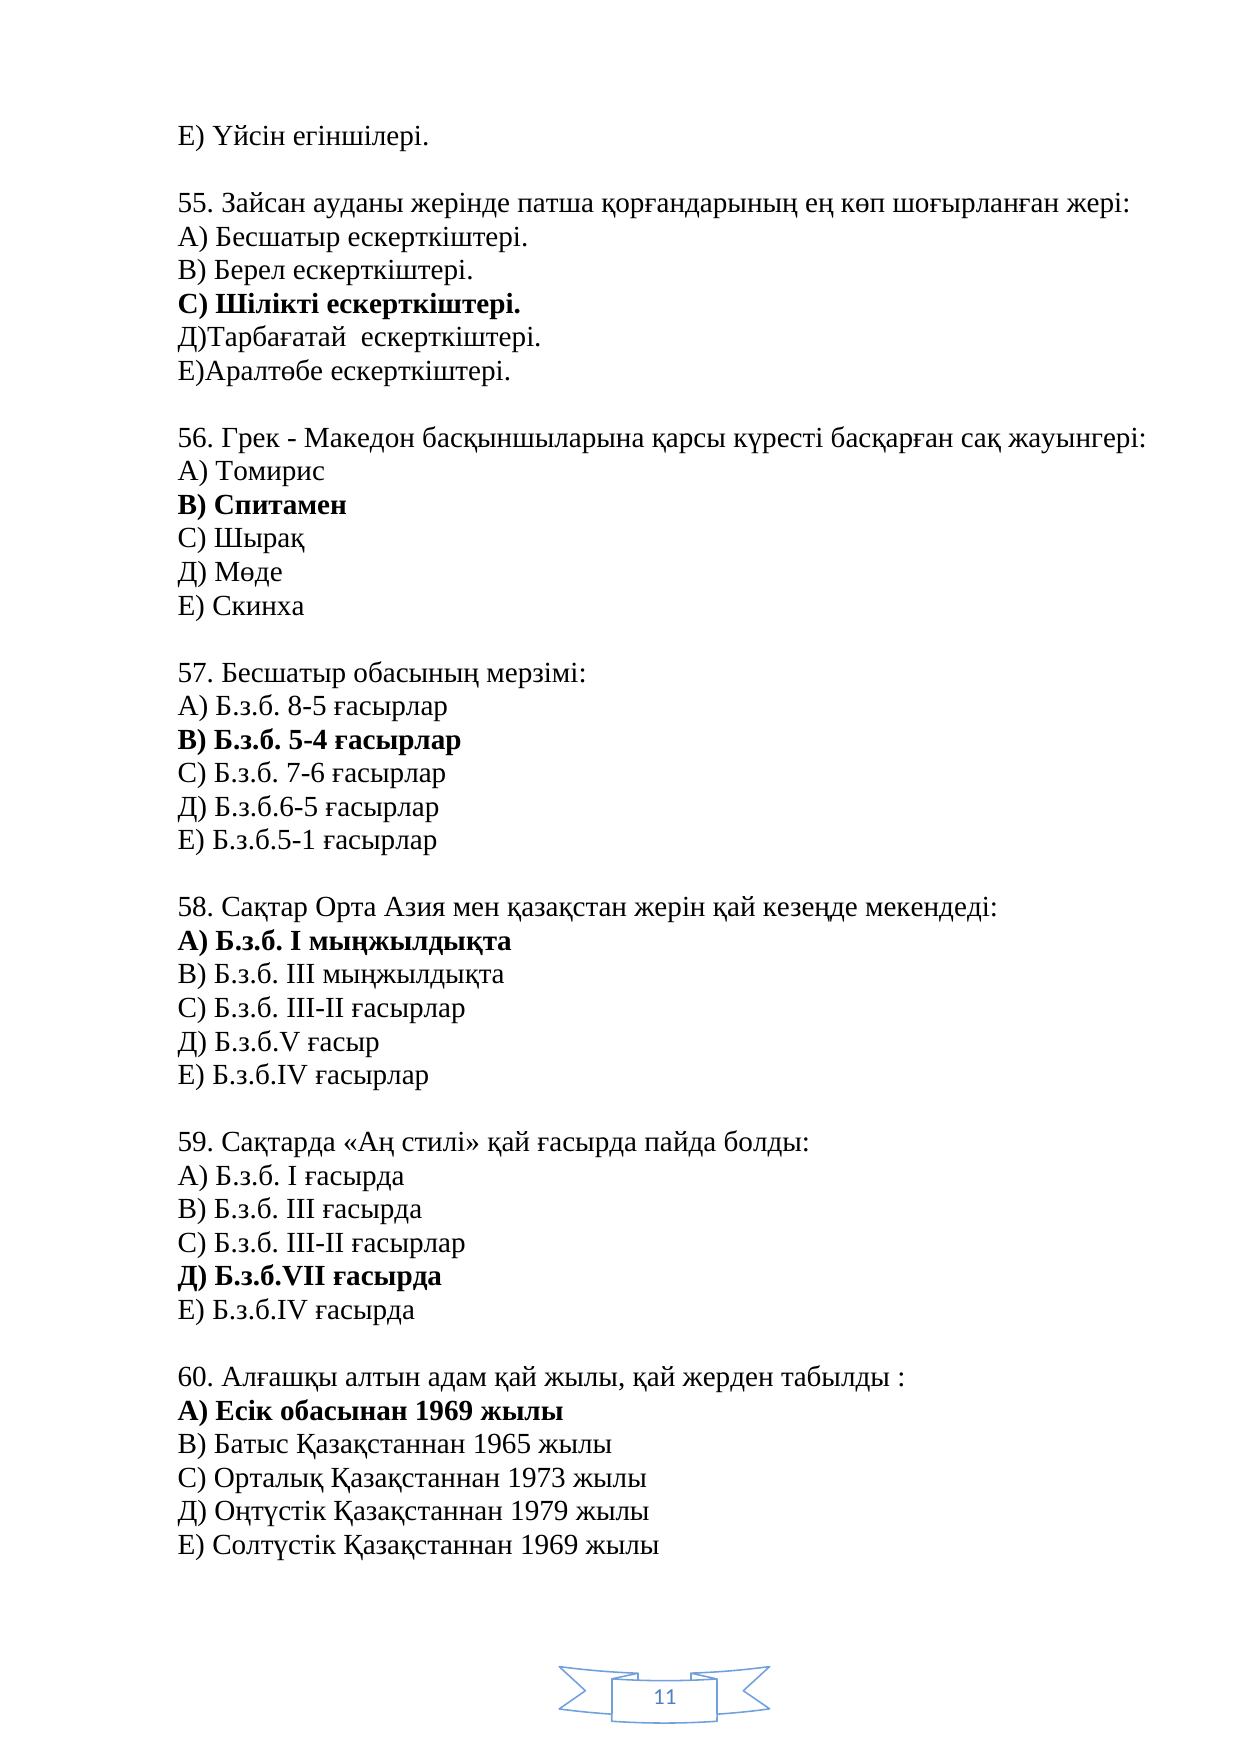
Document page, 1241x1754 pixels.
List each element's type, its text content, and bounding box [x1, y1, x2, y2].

text В) Б.з.б. ІІІ ғасырда [177, 1191, 1152, 1225]
text 57. Бесшатыр обасының мерзімі: [177, 655, 1152, 688]
text С) Б.з.б. III-II ғасырлар [177, 990, 1152, 1024]
text С) Шырақ [177, 521, 1152, 554]
text В) Батыс Қазақстаннан 1965 жылы [177, 1426, 1152, 1460]
text А) Б.з.б. 8-5 ғасырлар [177, 688, 1152, 722]
text Е) Б.з.б.IV ғасырлар [177, 1057, 1152, 1091]
text Е) Солтүстік Қазақстаннан 1969 жылы [177, 1527, 1152, 1560]
text Д)Тарбағатай ескерткіштері. [177, 319, 1152, 353]
text В) Б.з.б. ІІІ мыңжылдықта [177, 957, 1152, 990]
text С) Орталық Қазақстаннан 1973 жылы [177, 1460, 1152, 1493]
text С) Б.з.б. 7-6 ғасырлар [177, 755, 1152, 789]
text В) Спитамен [177, 487, 1152, 521]
text 58. Сақтар Орта Азия мен қазақстан жерін қай кезеңде мекендеді: [177, 889, 1152, 923]
text Д) Б.з.б.6-5 ғасырлар [177, 789, 1152, 822]
text А) Б.з.б. І мыңжылдықта [177, 923, 1152, 957]
text Е) Үйсін егіншілері. [177, 118, 1152, 152]
text 59. Сақтарда «Аң стилі» қай ғасырда пайда болды: [177, 1124, 1152, 1158]
text Е)Аралтөбе ескерткіштері. [177, 353, 1152, 386]
text 60. Алғашқы алтын адам қай жылы, қай жерден табылды : [177, 1359, 1152, 1393]
text А) Есік обасынан 1969 жылы [177, 1393, 1152, 1426]
text Е) Скинха [177, 588, 1152, 621]
text Д) Мөде [177, 554, 1152, 588]
text С) Шілікті ескерткіштері. [177, 286, 1152, 319]
text В) Б.з.б. 5-4 ғасырлар [177, 722, 1152, 755]
text Е) Б.з.б.5-1 ғасырлар [177, 822, 1152, 856]
text А) Б.з.б. І ғасырда [177, 1158, 1152, 1191]
text Д) Б.з.б.V ғасыр [177, 1024, 1152, 1057]
text 56. Грек - Македон басқыншыларына қарсы күресті басқарған сақ жауынгері: [177, 420, 1152, 453]
text А) Томирис [177, 453, 1152, 487]
text 55. Зайсан ауданы жерінде патша қорғандарының ең көп шоғырланған жері: [177, 185, 1152, 219]
text С) Б.з.б. III-II ғасырлар [177, 1225, 1152, 1258]
text Д) Оңтүстік Қазақстаннан 1979 жылы [177, 1493, 1152, 1527]
text В) Берел ескерткіштері. [177, 252, 1152, 286]
text А) Бесшатыр ескерткіштері. [177, 219, 1152, 252]
text Д) Б.з.б.VІІ ғасырда [177, 1258, 1152, 1292]
text Е) Б.з.б.IV ғасырда [177, 1292, 1152, 1326]
